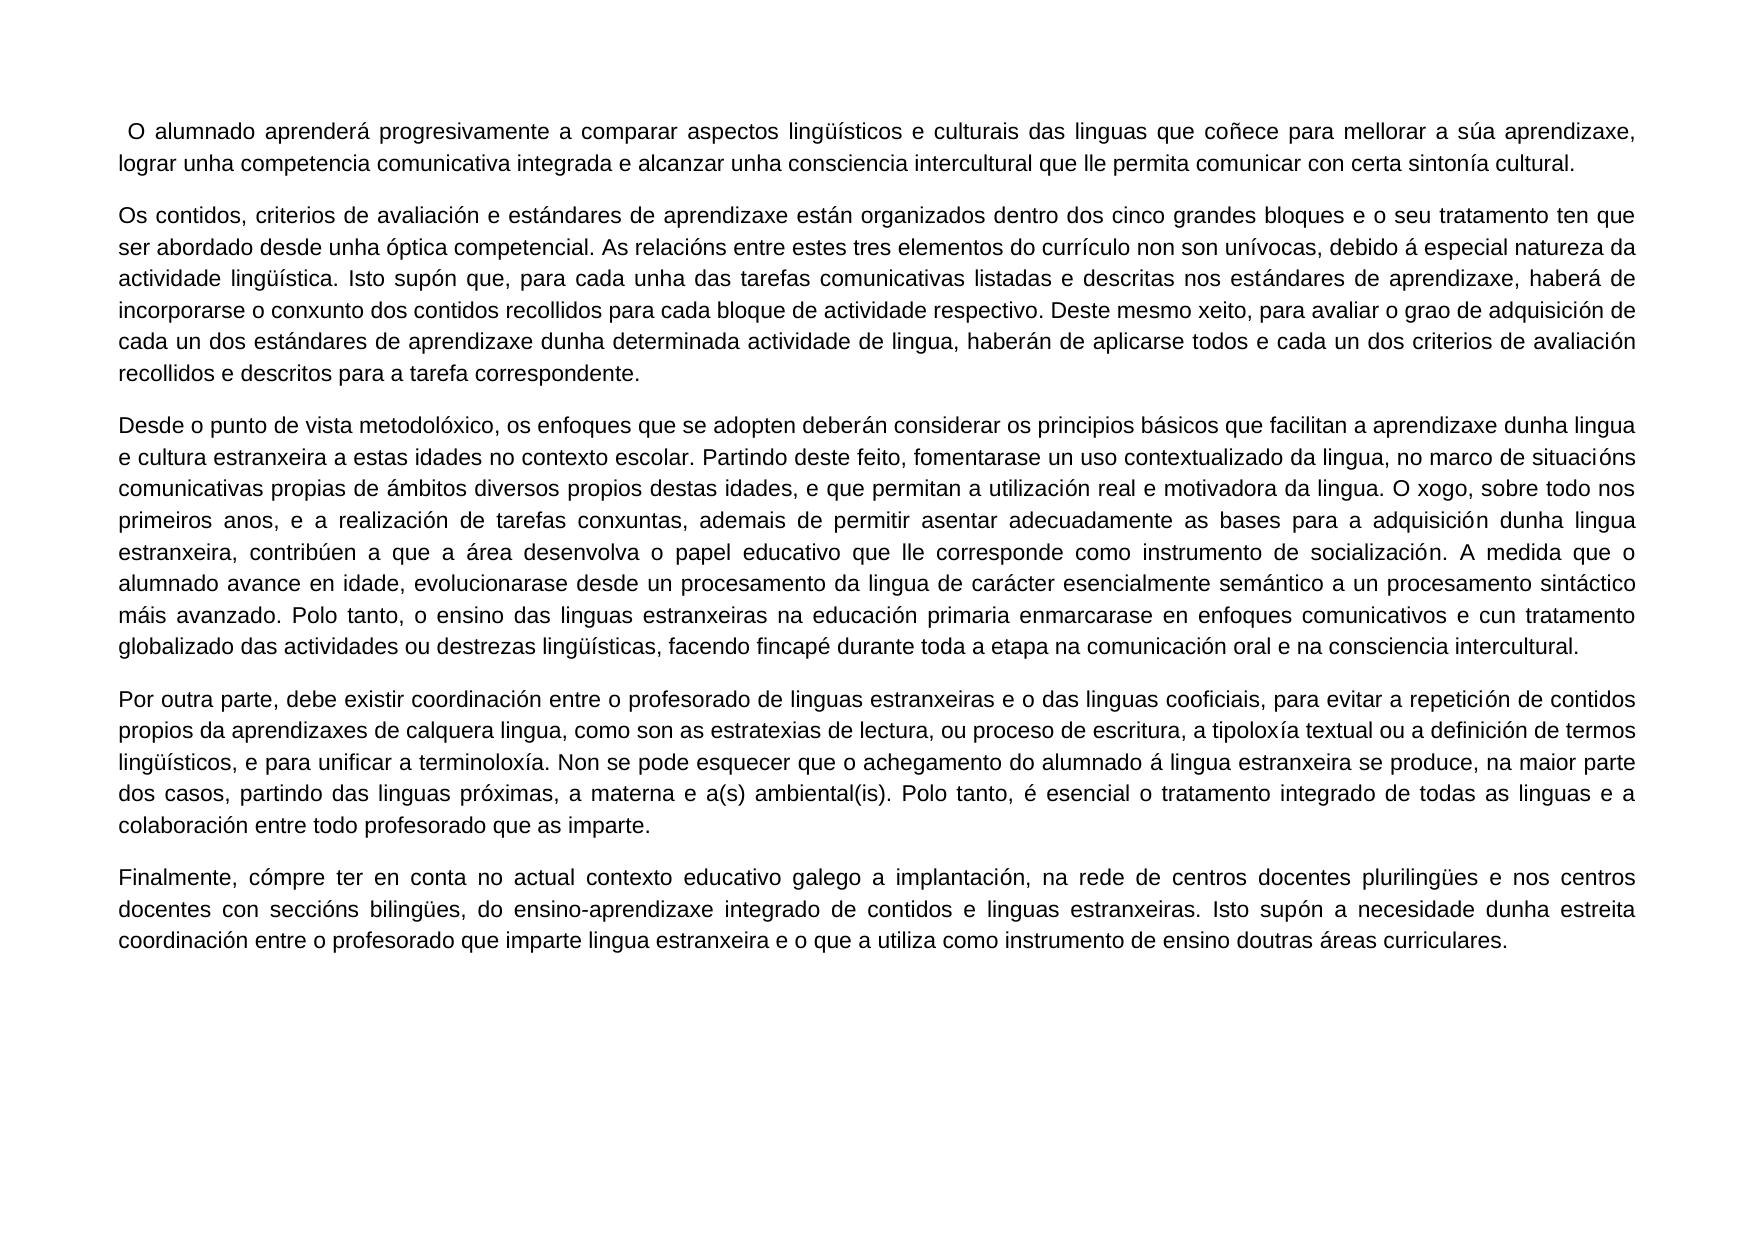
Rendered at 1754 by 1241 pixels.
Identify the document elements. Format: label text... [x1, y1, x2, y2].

text Por outra parte, debe existir coordinación entre o profesorado de linguas estranxeiras e o das linguas cooficiais, para evitar a repetición de contidos propios da aprendizaxes de calquera lingua, como son as estratexias de lectura, ou proceso de escritura, a tipoloxía textual ou a definición de termos lingüísticos, e para unificar a terminoloxía. Non se pode esquecer que o achegamento do alumnado á lingua estranxeira se produce, na maior parte dos casos, partindo das linguas próximas, a materna e a(s) ambiental(is). Polo tanto, é esencial o tratamento integrado de todas as linguas e a colaboración entre todo profesorado que as imparte. [118, 686, 1636, 838]
text Os contidos, criterios de avaliación e estándares de aprendizaxe están organizados dentro dos cinco grandes bloques e o seu tratamento ten que ser abordado desde unha óptica competencial. As relacións entre estes tres elementos do currículo non son unívocas, debido á especial natureza da actividade lingüística. Isto supón que, para cada unha das tarefas comunicativas listadas e descritas nos estándares de aprendizaxe, haberá de incorporarse o conxunto dos contidos recollidos para cada bloque de actividade respectivo. Deste mesmo xeito, para avaliar o grao de adquisición de cada un dos estándares de aprendizaxe dunha determinada actividade de lingua, haberán de aplicarse todos e cada un dos criterios de avaliación recollidos e descritos para a tarefa correspondente. [118, 202, 1636, 386]
text Desde o punto de vista metodolóxico, os enfoques que se adopten deberán considerar os principios básicos que facilitan a aprendizaxe dunha lingua e cultura estranxeira a estas idades no contexto escolar. Partindo deste feito, fomentarase un uso contextualizado da lingua, no marco de situacións comunicativas propias de ámbitos diversos propios destas idades, e que permitan a utilización real e motivadora da lingua. O xogo, sobre todo nos primeiros anos, e a realización de tarefas conxuntas, ademais de permitir asentar adecuadamente as bases para a adquisición dunha lingua estranxeira, contribúen a que a área desenvolva o papel educativo que lle corresponde como instrumento de socialización. A medida que o alumnado avance en idade, evolucionarase desde un procesamento da lingua de carácter esencialmente semántico a un procesamento sintáctico máis avanzado. Polo tanto, o ensino das linguas estranxeiras na educación primaria enmarcarase en enfoques comunicativos e cun tratamento globalizado das actividades ou destrezas lingüísticas, facendo fincapé durante toda a etapa na comunicación oral e na consciencia intercultural. [118, 412, 1636, 659]
text Finalmente, cómpre ter en conta no actual contexto educativo galego a implantación, na rede de centros docentes plurilingües e nos centros docentes con seccións bilingües, do ensino-aprendizaxe integrado de contidos e linguas estranxeiras. Isto supón a necesidade dunha estreita coordinación entre o profesorado que imparte lingua estranxeira e o que a utiliza como instrumento de ensino doutras áreas curriculares. [118, 864, 1636, 954]
text O alumnado aprenderá progresivamente a comparar aspectos lingüísticos e culturais das linguas que coñece para mellorar a súa aprendizaxe, lograr unha competencia comunicativa integrada e alcanzar unha consciencia intercultural que lle permita comunicar con certa sintonía cultural. [118, 118, 1636, 176]
